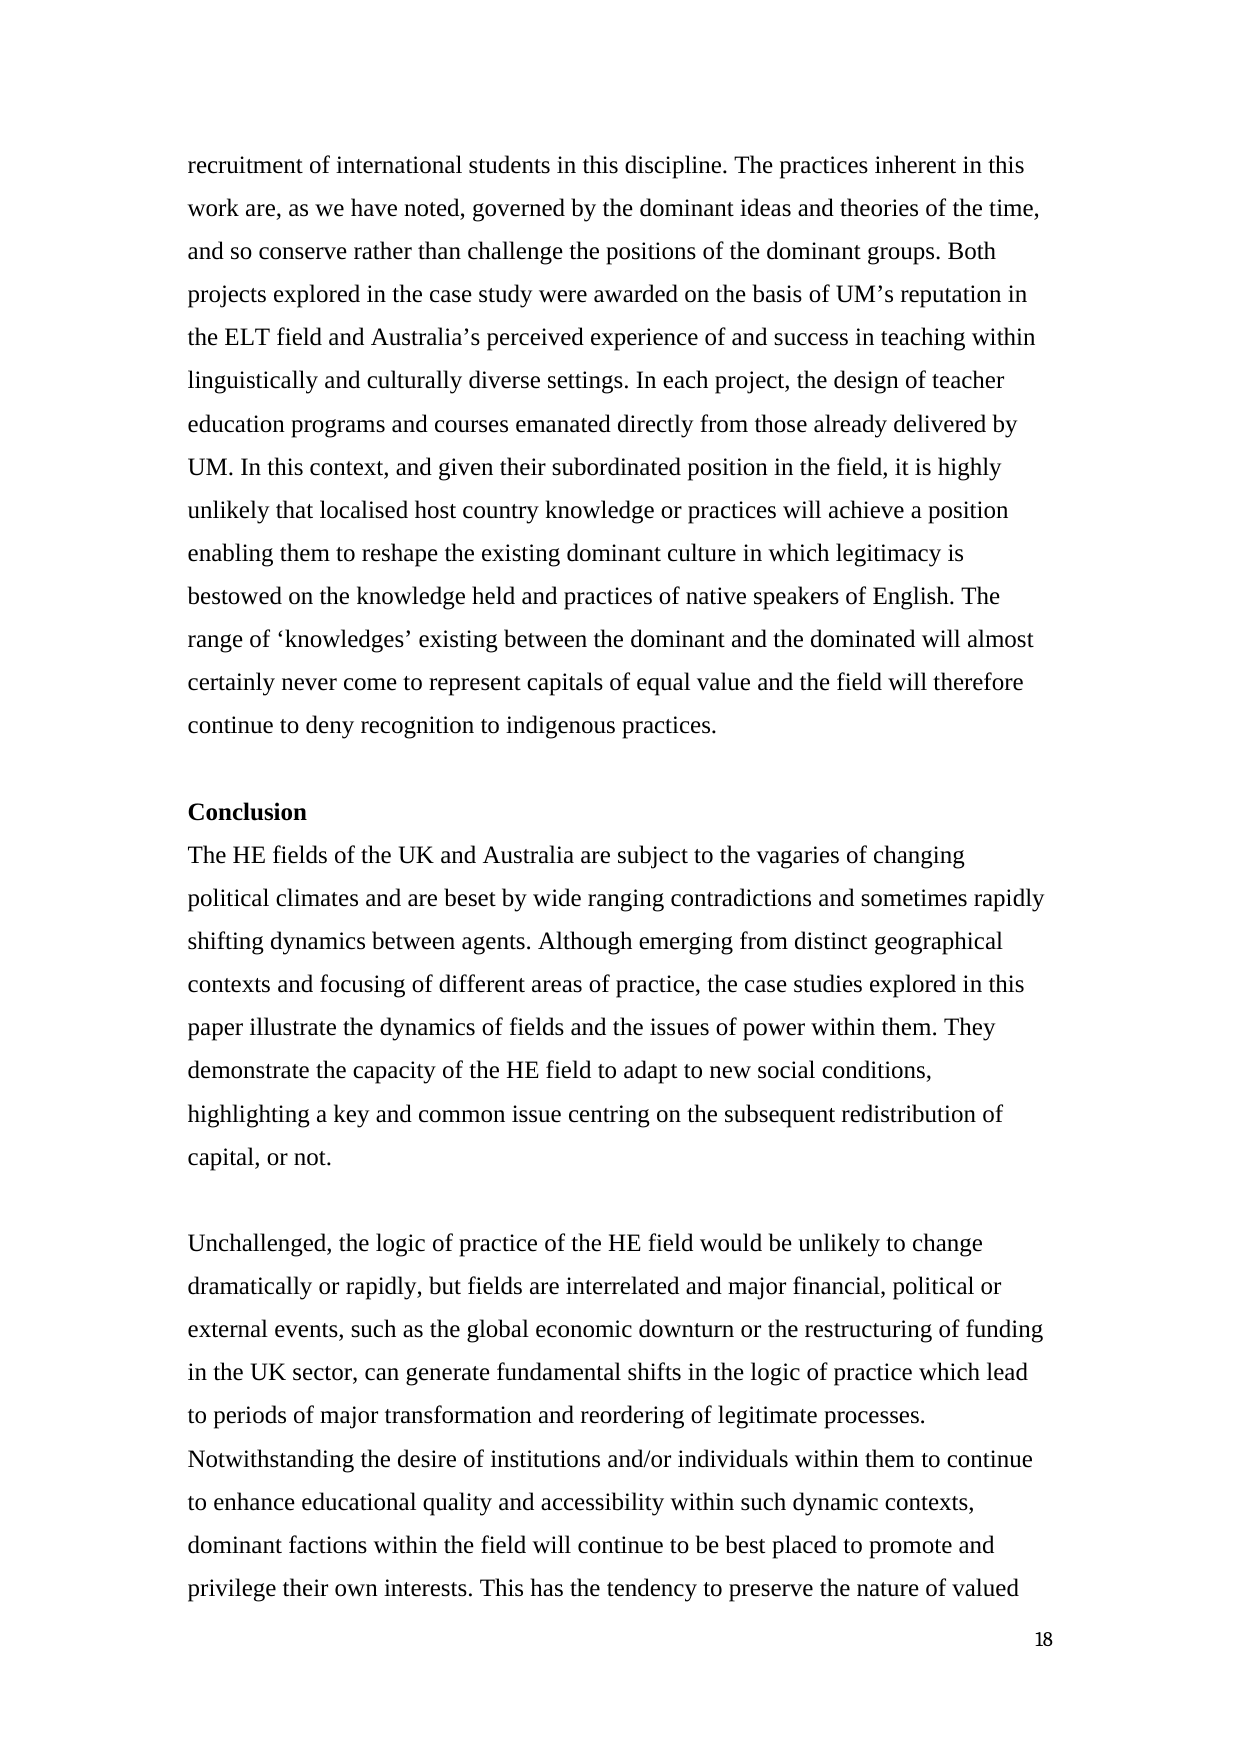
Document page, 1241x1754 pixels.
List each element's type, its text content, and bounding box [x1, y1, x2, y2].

text The HE fields of the UK and Australia are subject to the vagaries of changing political climates and are beset by wide ranging contradictions and sometimes rapidly shifting dynamics between agents. Although emerging from distinct geographical contexts and focusing of different areas of practice, the case studies explored in this paper illustrate the dynamics of fields and the issues of power within them. They demonstrate the capacity of the HE field to adapt to new social conditions, highlighting a key and common issue centring on the subsequent redistribution of capital, or not. [187, 840, 1053, 1214]
text Conclusion [187, 797, 1053, 826]
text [187, 1228, 1053, 1602]
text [187, 150, 1053, 739]
